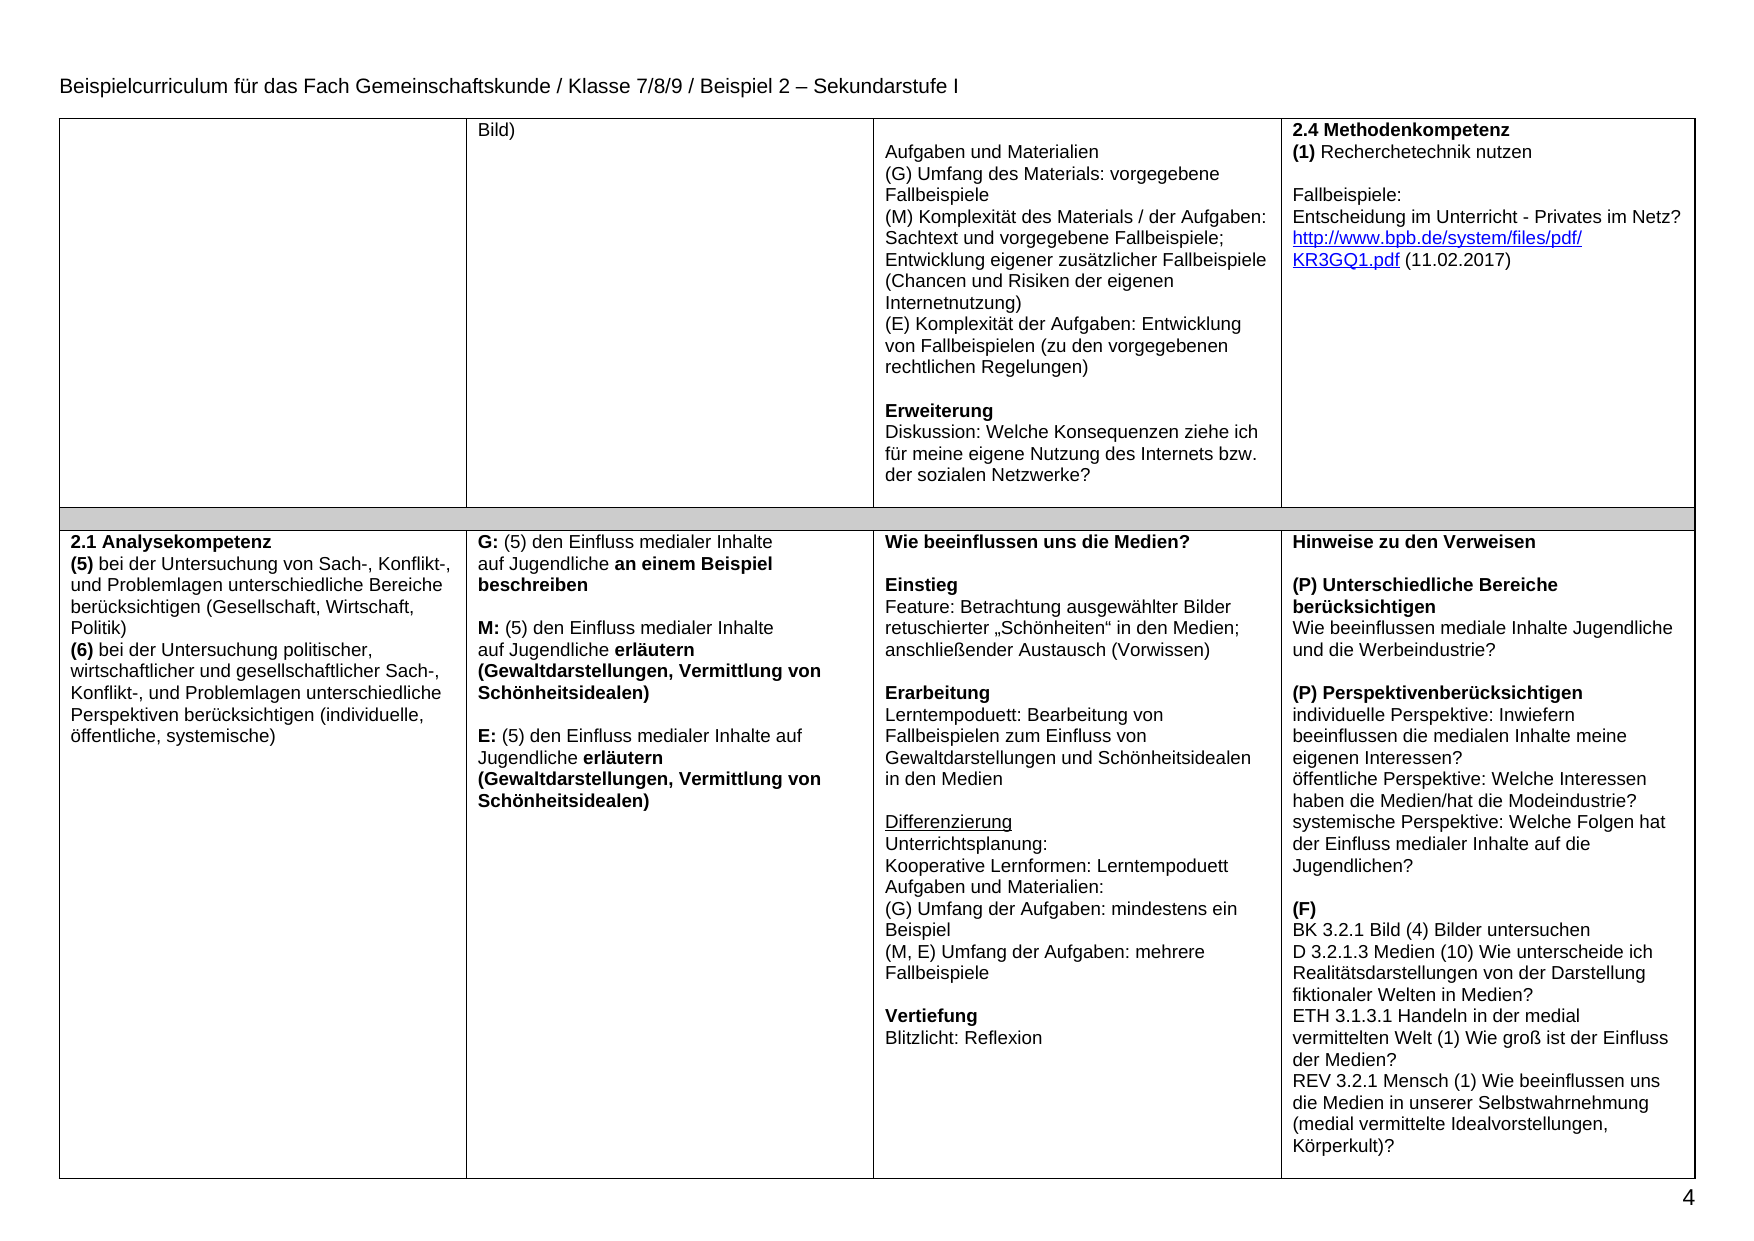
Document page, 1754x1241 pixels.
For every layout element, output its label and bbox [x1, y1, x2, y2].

table_cell [60, 119, 466, 507]
table_cell [60, 531, 466, 1178]
table_cell [1282, 531, 1694, 1178]
table_cell [467, 531, 873, 1178]
table_cell [874, 531, 1281, 1178]
table_cell [60, 508, 1694, 530]
table_cell [467, 119, 873, 507]
